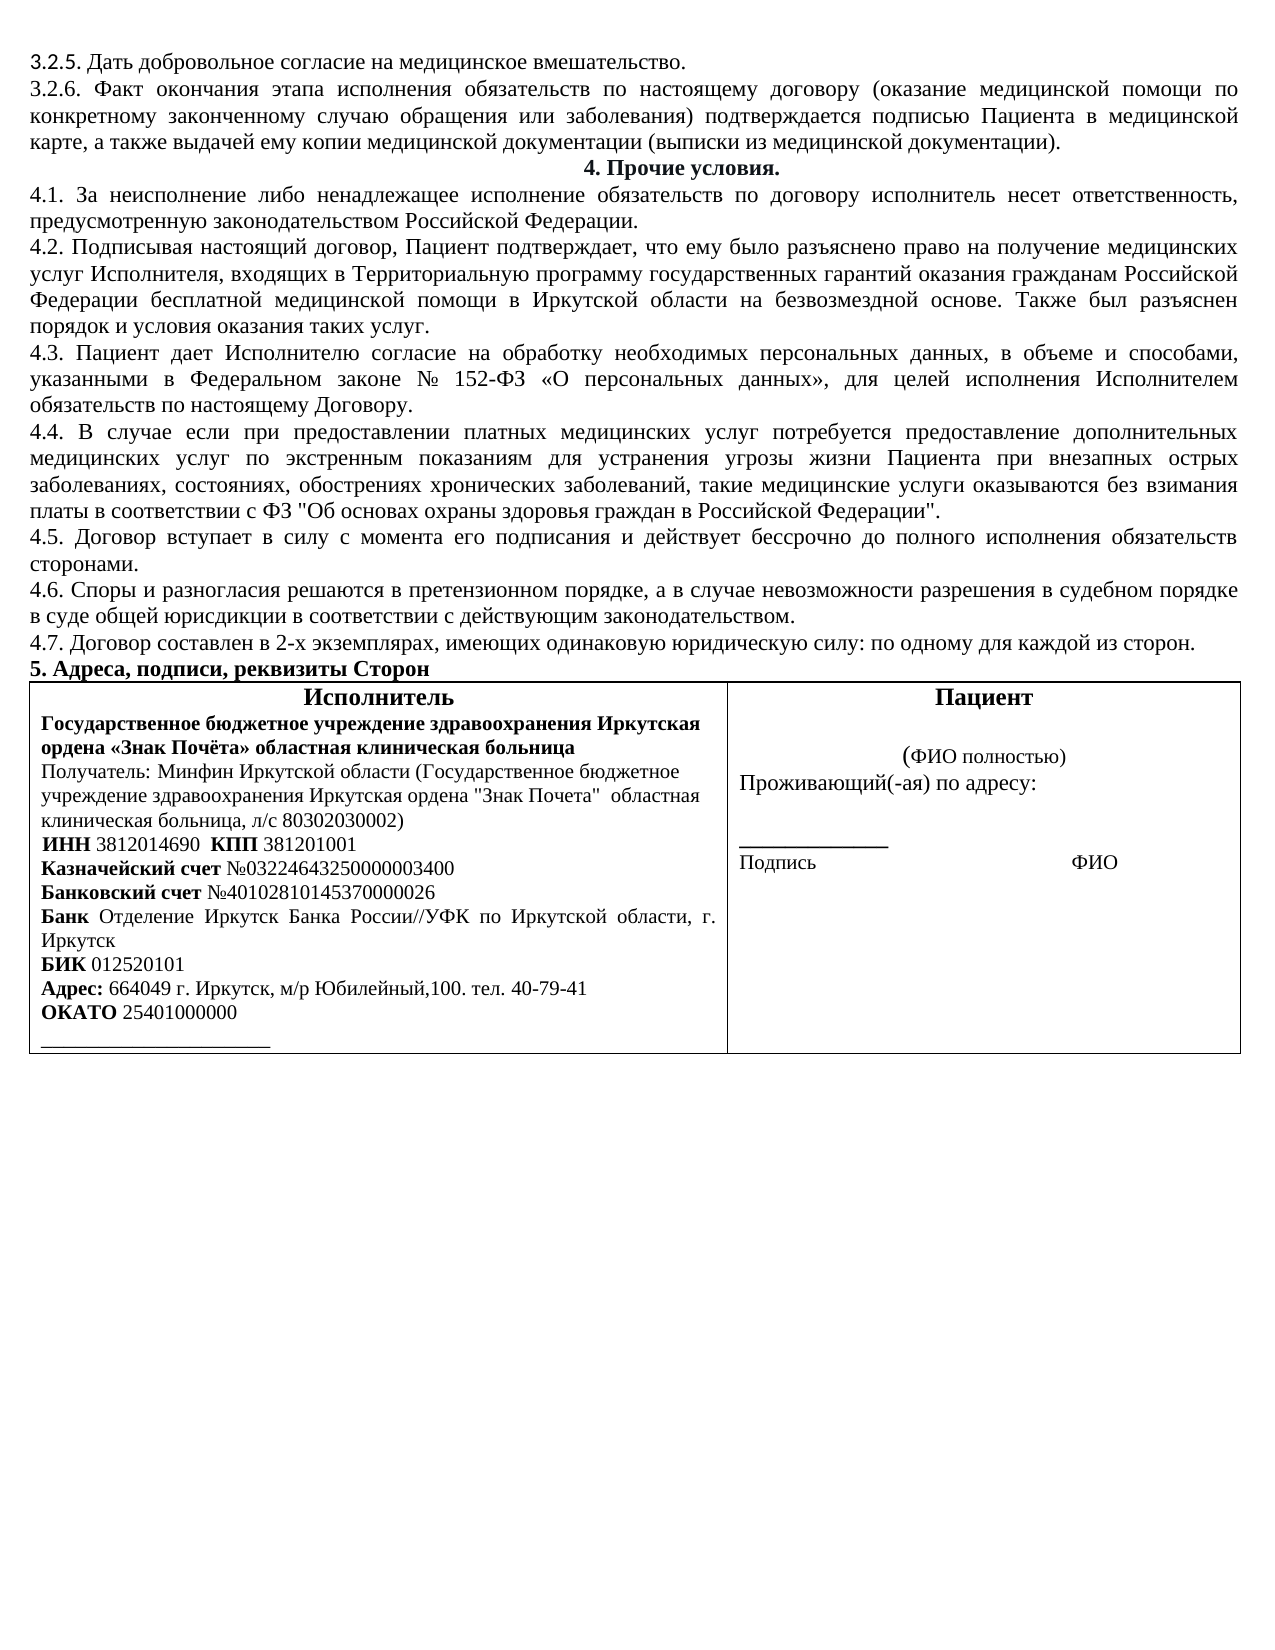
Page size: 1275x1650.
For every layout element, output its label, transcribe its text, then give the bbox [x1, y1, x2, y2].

text 4. Прочие условия. [177, 154, 1186, 181]
text 4.4. В случае если при предоставлении платных медицинских услуг потребуется предоставление дополнительных медицинских услуг по экстренным показаниям для устранения угрозы жизни Пациента при внезапных острых заболеваниях, состояниях, обострениях хронических заболеваний, такие медицинские услуги оказываются без взимания платы в соответствии с ФЗ "Об основах охраны здоровья граждан в Российской Федерации". [29, 418, 1240, 523]
text 4.2. Подписывая настоящий договор, Пациент подтверждает, что ему было разъяснено право на получение медицинских услуг Исполнителя, входящих в Территориальную программу государственных гарантий оказания гражданам Российской Федерации бесплатной медицинской помощи в Иркутской области на безвозмездной основе. Также был разъяснен порядок и условия оказания таких услуг. [29, 233, 1240, 339]
text 4.1. За неисполнение либо ненадлежащее исполнение обязательств по договору исполнитель несет ответственность, предусмотренную законодательством Российской Федерации. [29, 181, 1240, 233]
table_header Исполнитель Государственное бюджетное учреждение здравоохранения Иркутская ордена «Знак Почёта» областная клиническая больница Получатель: Минфин Иркутской области (Государственное бюджетное учреждение здравоохранения Иркутская ордена "Знак Почета" областная клиническая больница, л/с 80302030002) ИНН 3812014690 КПП 381201001 Казначейский счет №03224643250000003400 Банковский счет №40102810145370000026 Банк Отделение Иркутск Банка России//УФК по Иркутской области, г. Иркутск БИК 012520101 Адрес: 664049 г. Иркутск, м/р Юбилейный,100. тел. 40-79-41 ОКАТО 25401000000 ____________________ [30, 683, 727, 1053]
text 3.2.6. Факт окончания этапа исполнения обязательств по настоящему договору (оказание медицинской помощи по конкретному законченному случаю обращения или заболевания) подтверждается подписью Пациента в медицинской карте, а также выдачей ему копии медицинской документации (выписки из медицинской документации). [29, 75, 1240, 154]
text 4.3. Пациент дает Исполнителю согласие на обработку необходимых персональных данных, в объеме и способами, указанными в Федеральном законе № 152-ФЗ «О персональных данных», для целей исполнения Исполнителем обязательств по настоящему Договору. [29, 339, 1240, 418]
table_header Пациент (ФИО полностью) Проживающий(-ая) по адресу: _____________ Подпись ФИО [728, 683, 1240, 1053]
text 4.7. Договор составлен в 2-х экземплярах, имеющих одинаковую юридическую силу: по одному для каждой из сторон. [29, 629, 1240, 655]
text 5. Адреса, подписи, реквизиты Сторон [29, 655, 1240, 681]
text 4.5. Договор вступает в силу с момента его подписания и действует бессрочно до полного исполнения обязательств сторонами. [29, 523, 1240, 576]
text 4.6. Споры и разногласия решаются в претензионном порядке, а в случае невозможности разрешения в судебном порядке в суде общей юрисдикции в соответствии с действующим законодательством. [29, 576, 1240, 629]
text 3.2.5. Дать добровольное согласие на медицинское вмешательство. [29, 47, 1240, 75]
